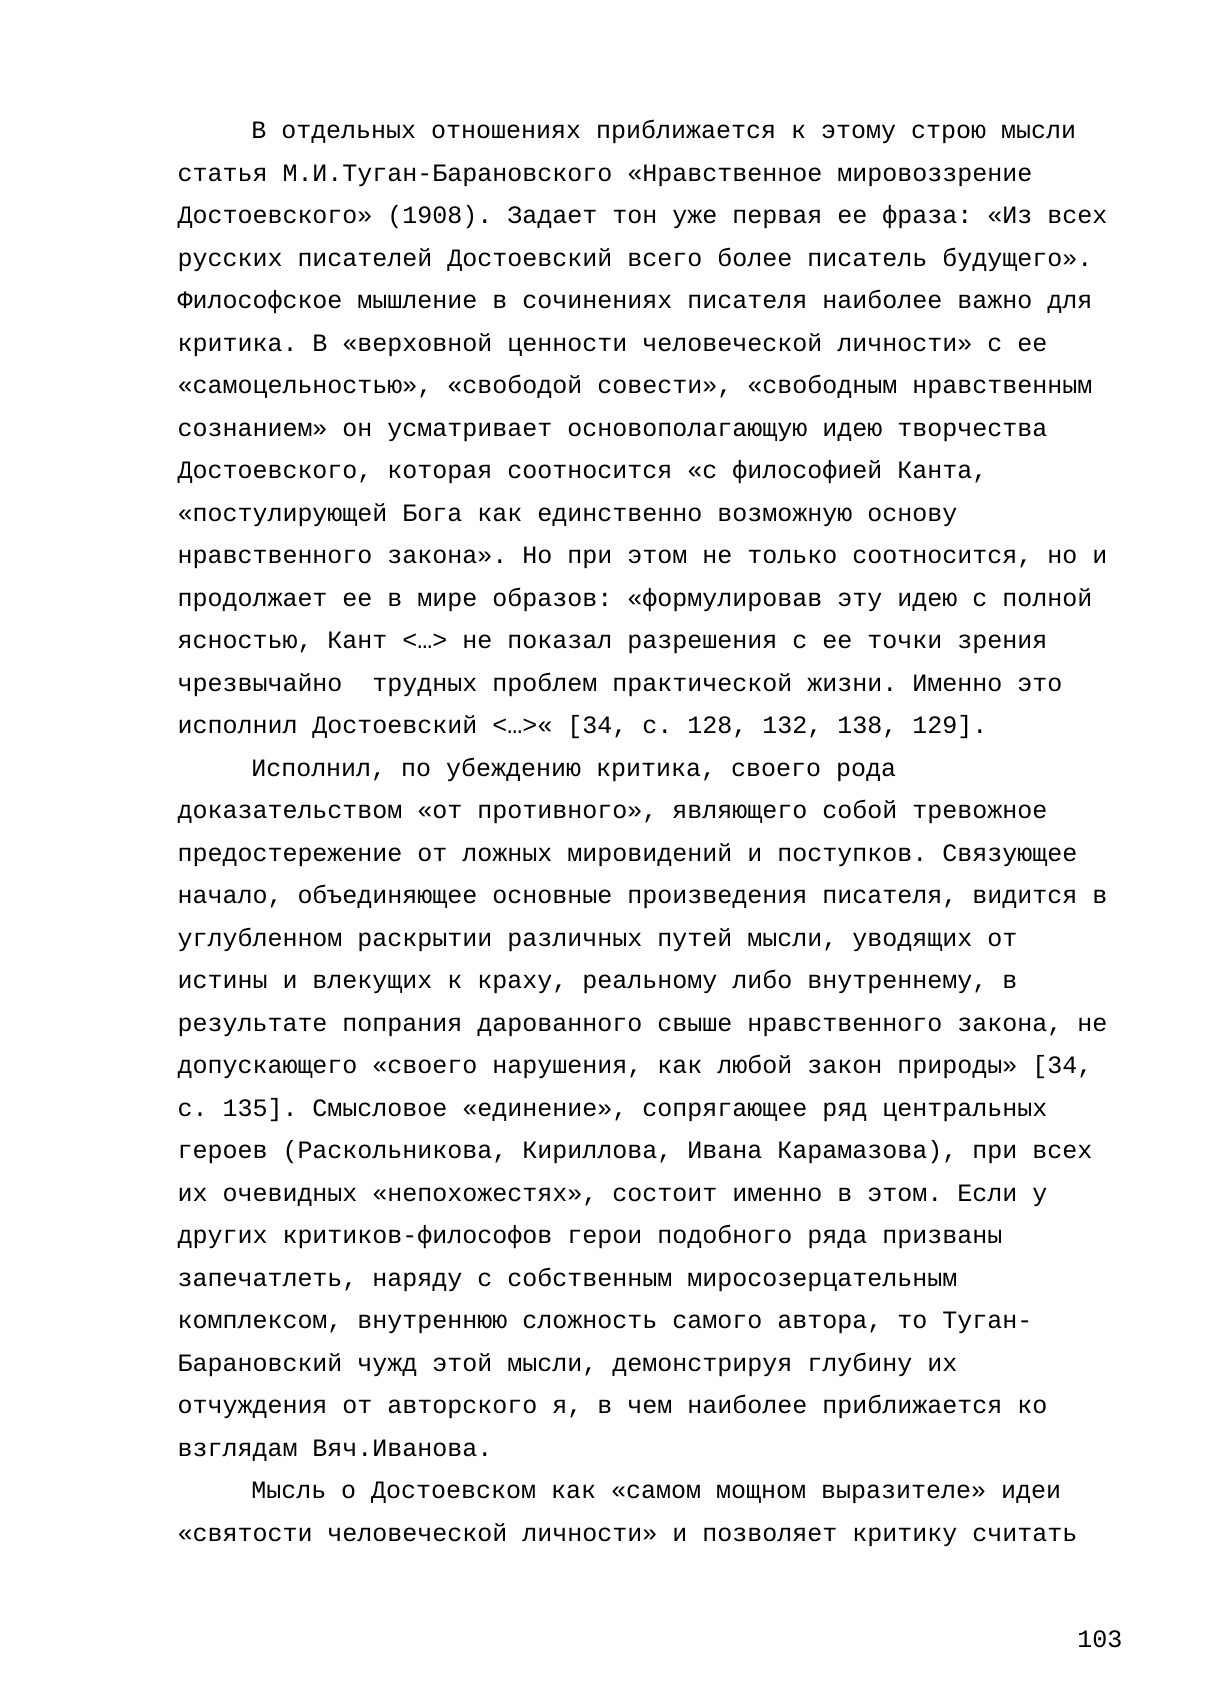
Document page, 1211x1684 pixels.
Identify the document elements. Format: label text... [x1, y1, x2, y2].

text В отдельных отношениях приближается к этому строю мысли статья М.И.Туган-Барановского «Нравственное мировоззрение Достоевского» (1908). Задает тон уже первая ее фраза: «Из всех русских писателей Достоевский всего более писатель будущего». Философское мышление в сочинениях писателя наиболее важно для критика. В «верховной ценности человеческой личности» с ее «самоцельностью», «свободой совести», «свободным нравственным сознанием» он усматривает основополагающую идею творчества Достоевского, которая соотносится «с философией Канта, «постулирующей Бога как единственно возможную основу нравственного закона». Но при этом не только соотносится, но и продолжает ее в мире образов: «формулировав эту идею с полной ясностью, Кант <…> не показал разрешения с ее точки зрения чрезвычайно трудных проблем практической жизни. Именно это исполнил Достоевский <…>« [34, с. 128, 132, 138, 129]. [177, 118, 1122, 741]
text Исполнил, по убеждению критика, своего рода доказательством «от противного», являющего собой тревожное предостережение от ложных мировидений и поступков. Связующее начало, объединяющее основные произведения писателя, видится в углубленном раскрытии различных путей мысли, уводящих от истины и влекущих к краху, реальному либо внутреннему, в результате попрания дарованного свыше нравственного закона, не допускающего «своего нарушения, как любой закон природы» [34, с. 135]. Смысловое «единение», сопрягающее ряд центральных героев (Раскольникова, Кириллова, Ивана Карамазова), при всех их очевидных «непохожестях», состоит именно в этом. Если у других критиков-философов герои подобного ряда призваны запечатлеть, наряду с собственным миросозерцательным комплексом, внутреннюю сложность самого автора, то Туган-Барановский чужд этой мысли, демонстрируя глубину их отчуждения от авторского я, в чем наиболее приближается ко взглядам Вяч.Иванова. [177, 756, 1122, 1464]
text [177, 1478, 1122, 1549]
